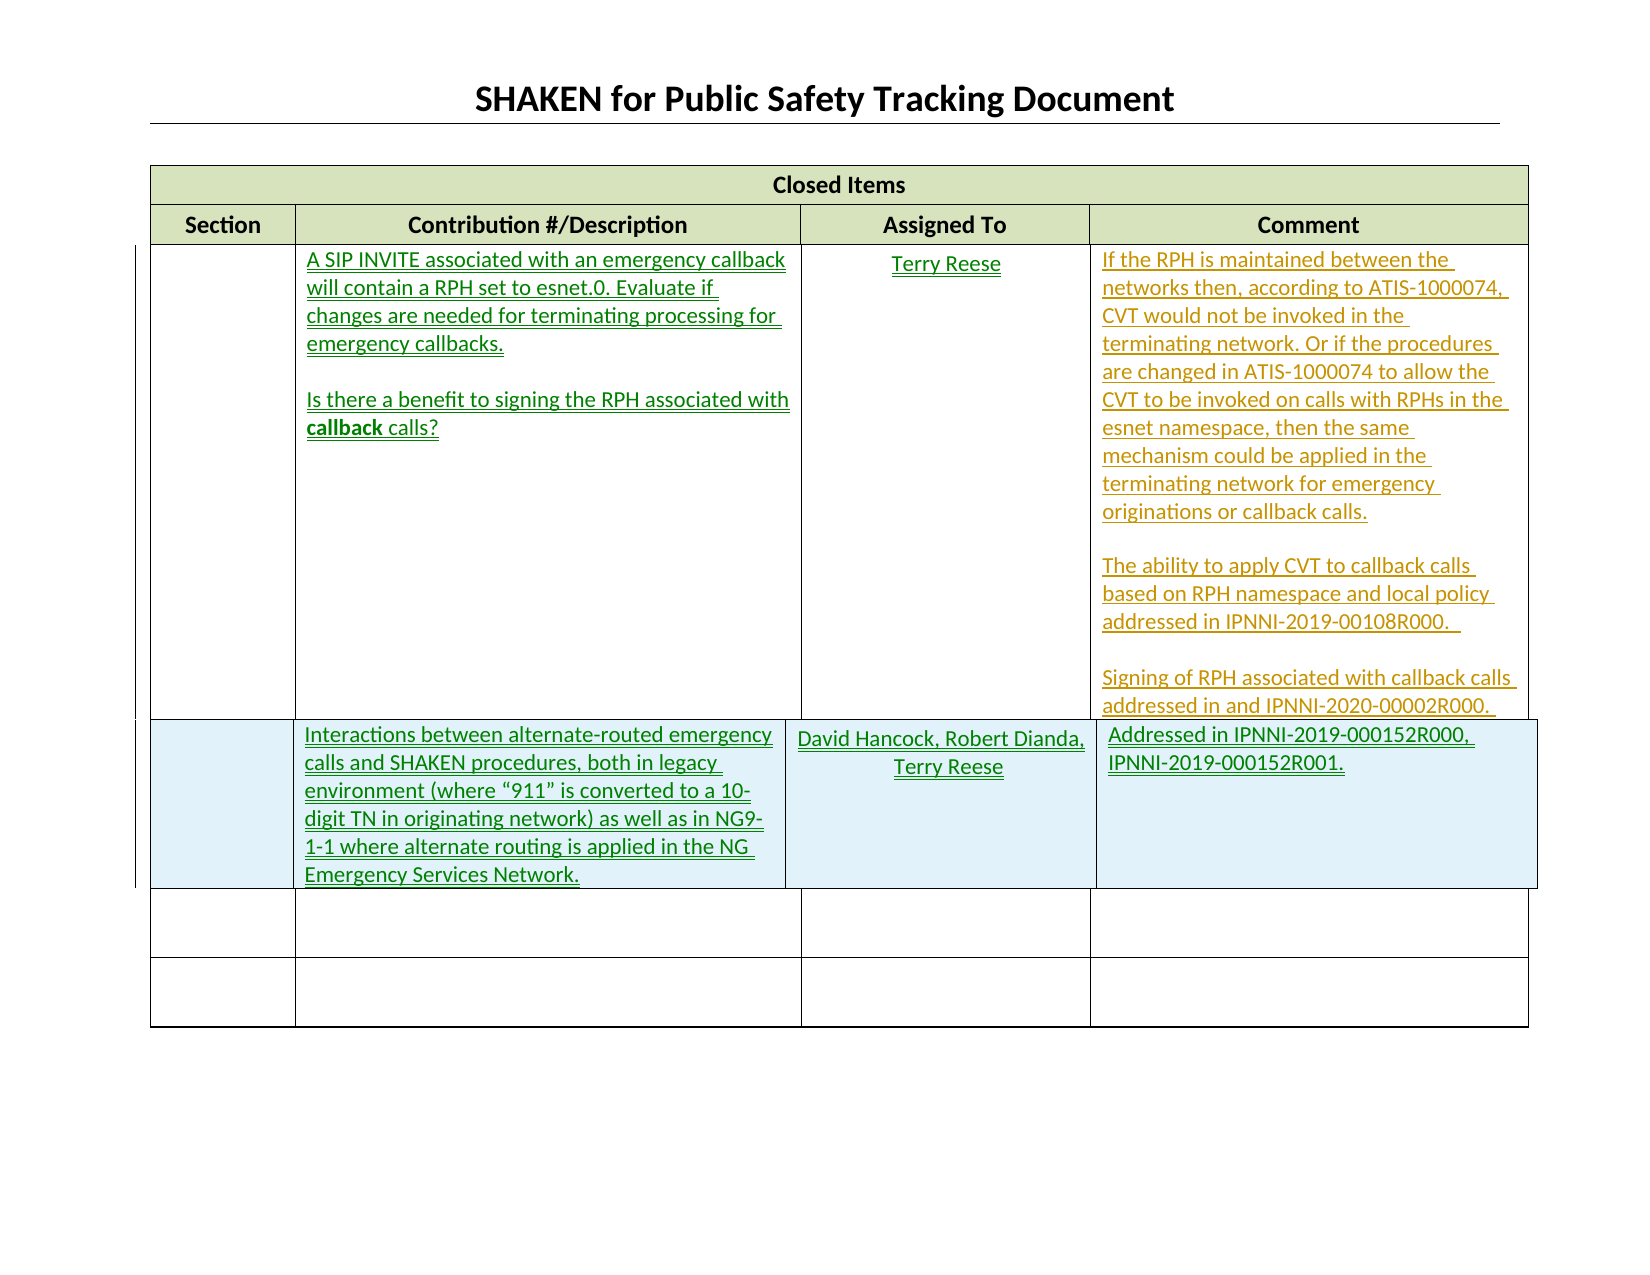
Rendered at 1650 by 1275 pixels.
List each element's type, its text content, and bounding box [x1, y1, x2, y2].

table_cell [802, 889, 1090, 957]
table_cell Section [151, 205, 295, 244]
table_cell [1091, 958, 1528, 1026]
table_cell [296, 245, 801, 719]
table_cell [802, 245, 1090, 719]
table_cell [296, 958, 801, 1026]
table_cell [151, 958, 295, 1026]
table_cell Comment [1090, 205, 1528, 244]
table_cell [802, 958, 1090, 1026]
table_cell Contribution #/Description [296, 205, 800, 244]
table_cell [151, 245, 295, 719]
table_header Closed Items [151, 166, 1528, 204]
table_cell [1091, 889, 1528, 957]
table_cell [296, 889, 801, 957]
table_cell Assigned To [801, 205, 1089, 244]
table_cell [151, 889, 295, 957]
table_cell [1091, 245, 1528, 719]
